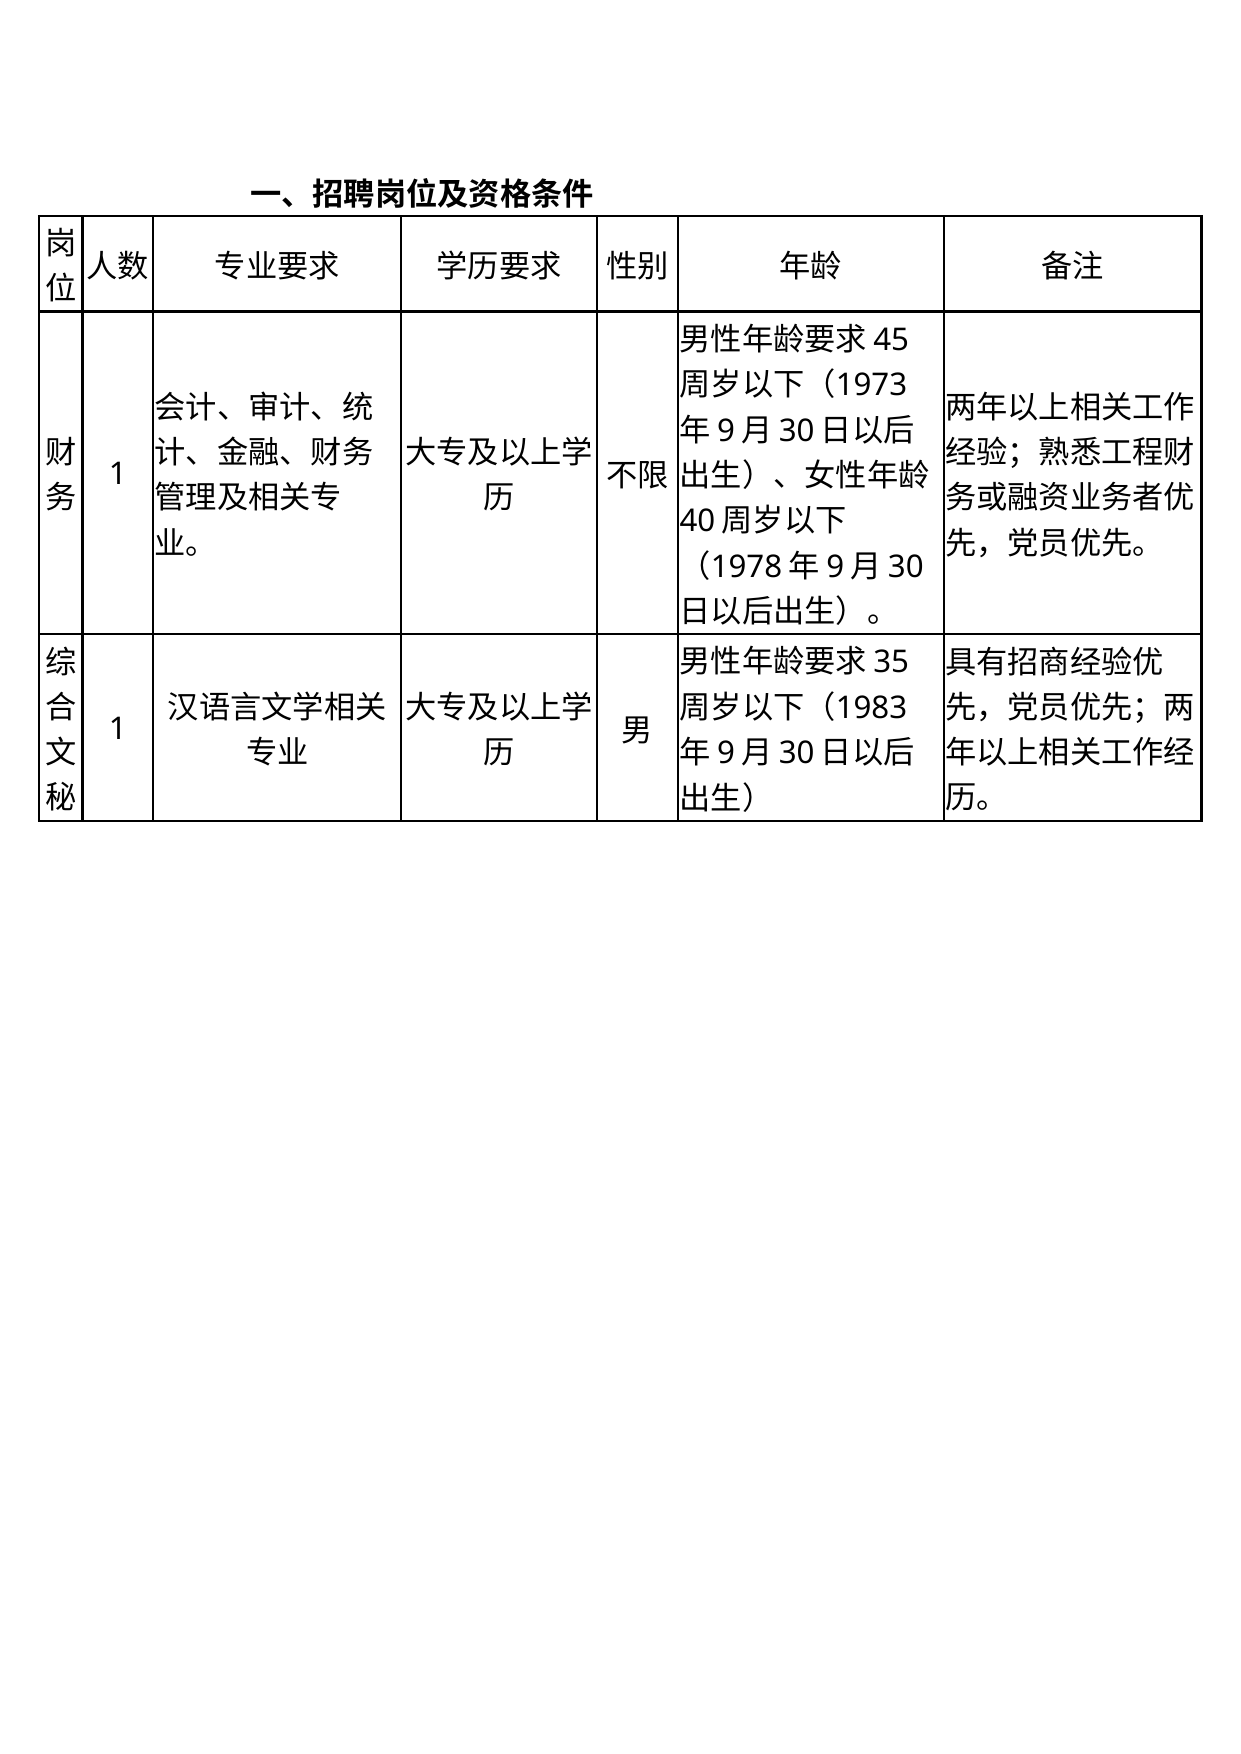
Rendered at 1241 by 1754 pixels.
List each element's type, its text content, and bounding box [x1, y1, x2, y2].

table_cell 男性年龄要求45周岁以下（1973年9月30日以后出生）、女性年龄40周岁以下（1978年9月30日以后出生）。 [679, 313, 943, 633]
table_cell 1 [84, 635, 152, 820]
table_header 岗位 [40, 217, 81, 310]
table_cell 财务 [40, 313, 81, 633]
table_header 专业要求 [154, 217, 400, 310]
table_cell 不限 [598, 313, 677, 633]
table_cell 男性年龄要求35周岁以下（1983年9月30日以后出生） [679, 635, 943, 820]
table_header 学历要求 [402, 217, 596, 310]
table_header 备注 [945, 217, 1200, 310]
table_cell 汉语言文学相关专业 [154, 635, 400, 820]
table_cell 综合文秘 [40, 635, 81, 820]
table_header 人数 [84, 217, 152, 310]
table_cell 两年以上相关工作经验；熟悉工程财务或融资业务者优先，党员优先。 [945, 313, 1200, 633]
table_cell 大专及以上学历 [402, 635, 596, 820]
table_cell 男 [598, 635, 677, 820]
table_header 性别 [598, 217, 677, 310]
table_header 年龄 [679, 217, 943, 310]
table_cell 具有招商经验优先，党员优先；两年以上相关工作经历。 [945, 635, 1200, 820]
text 一、招聘岗位及资格条件 [187, 150, 1053, 215]
table_cell 1 [84, 313, 152, 633]
table_cell 会计、审计、统计、金融、财务管理及相关专业。 [154, 313, 400, 633]
table_cell 大专及以上学历 [402, 313, 596, 633]
